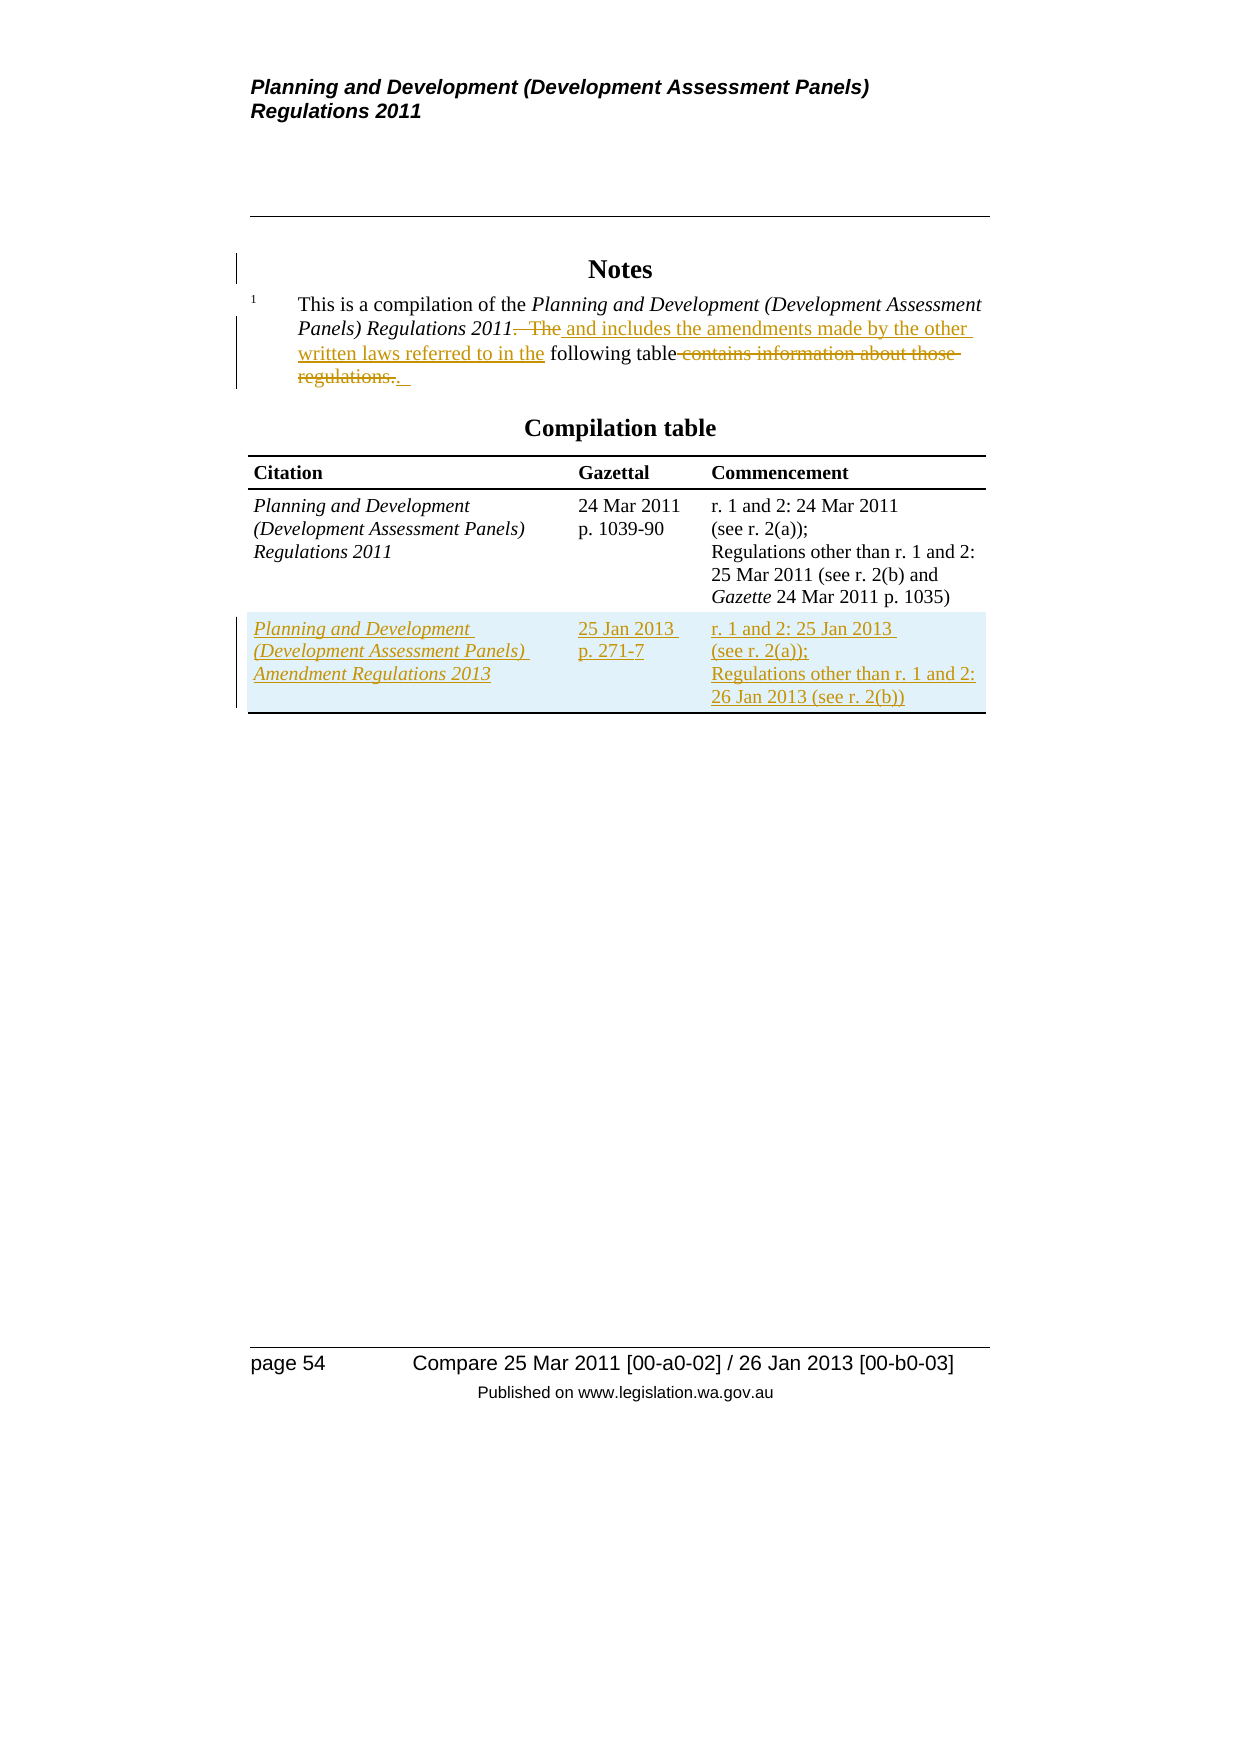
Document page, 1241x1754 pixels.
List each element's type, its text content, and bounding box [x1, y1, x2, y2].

subtitle Compilation table [250, 413, 990, 442]
subtitle Notes [250, 253, 990, 284]
table_cell Planning and Development (Development Assessment Panels) Regulations 2011 [248, 490, 572, 612]
table_cell 24 Mar 2011 p. 1039-90 [572, 490, 705, 612]
table_header Gazettal [572, 457, 705, 488]
text 1 This is a compilation of the Planning and Development (Development Assessment Panels) Regulations 2011 following table [250, 292, 990, 388]
table_header Commencement [705, 457, 986, 488]
table_header Citation [248, 457, 572, 488]
table_cell r. 1 and 2: 24 Mar 2011 (see r. 2(a)); Regulations other than r. 1 and 2: 25 Mar 2011 (see r. 2(b) and Gazette 24 Mar 2011 p. 1035) [705, 490, 986, 612]
